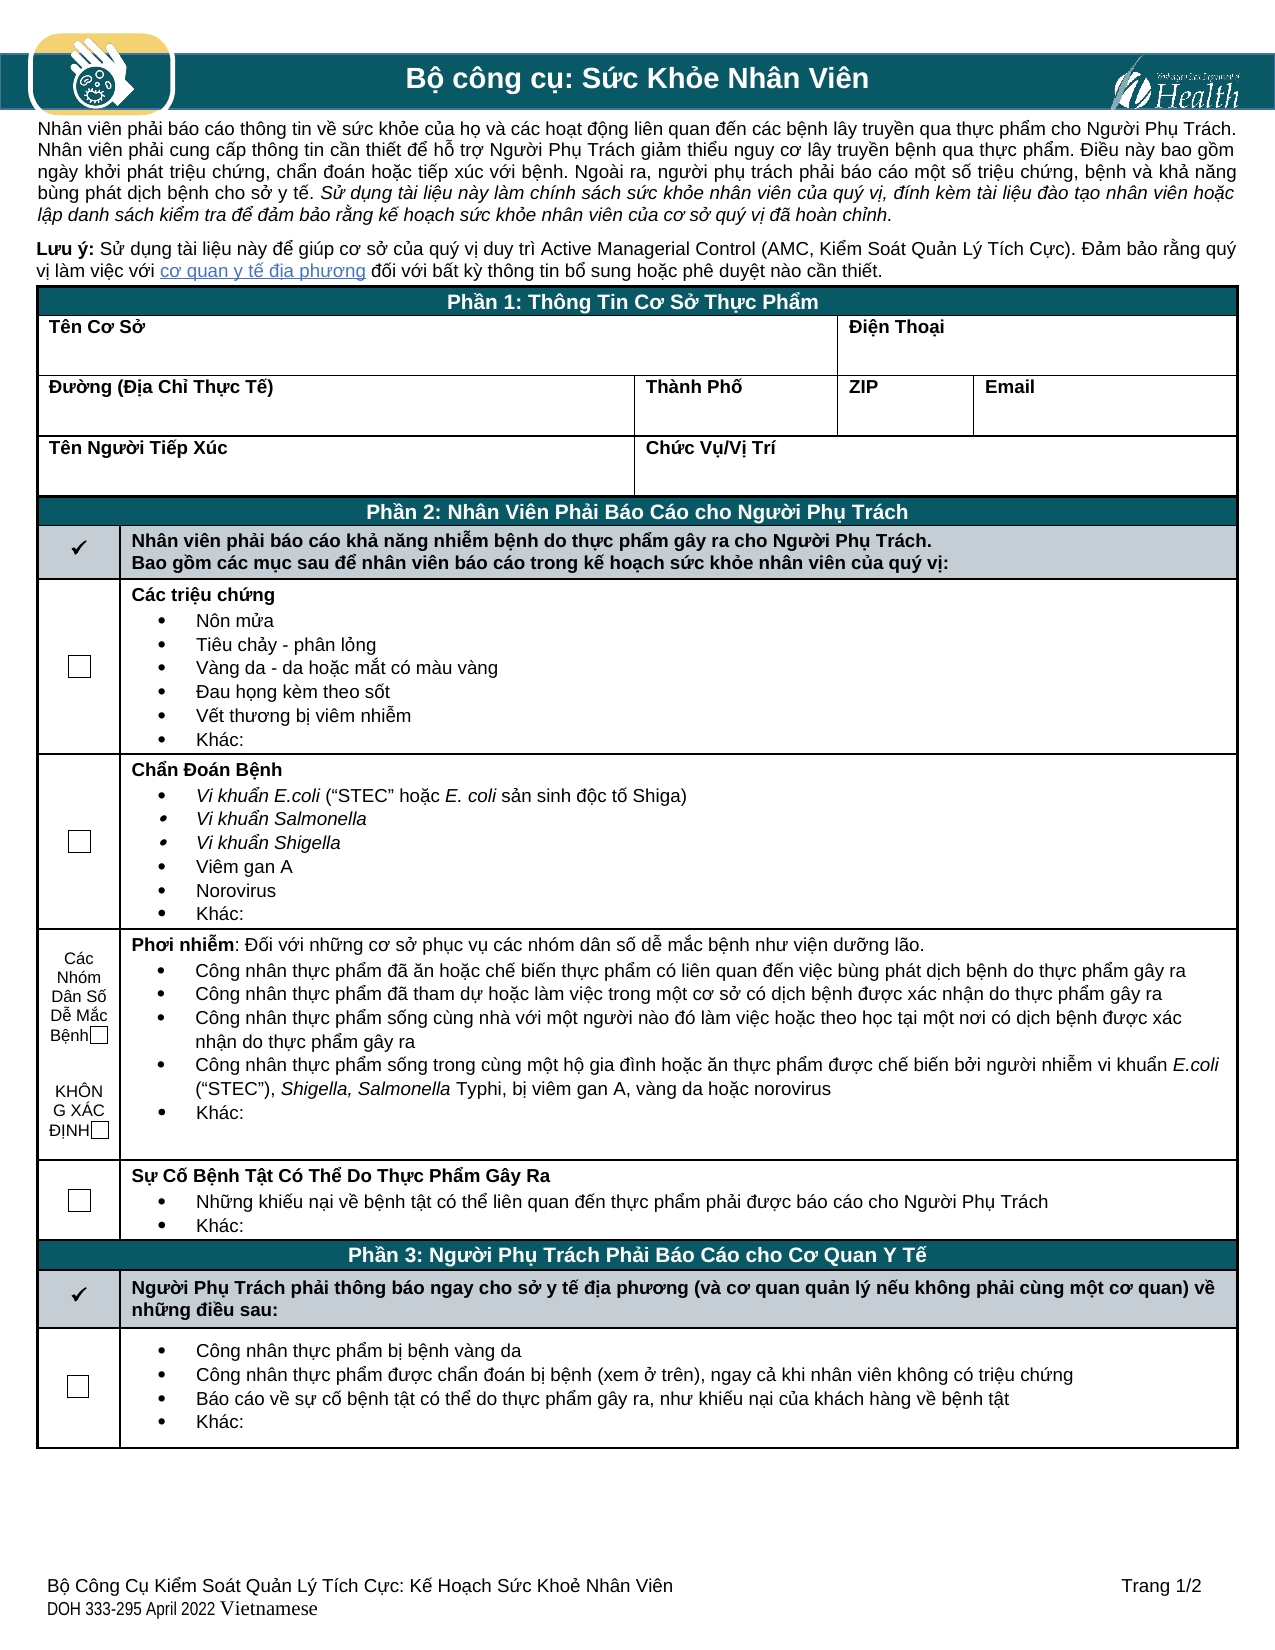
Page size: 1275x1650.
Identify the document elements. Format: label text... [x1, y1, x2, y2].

picture [1110, 54, 1240, 112]
table_cell Phần 2: Nhân Viên Phải Báo Cáo cho Người Phụ Trách [39, 498, 1236, 525]
table_cell [39, 755, 119, 927]
table_cell Người Phụ Trách phải thông báo ngay cho sở y tế địa phương (và cơ quan quản lý nếu không phải cùng một cơ quan) về những điều sau: [121, 1271, 1236, 1327]
table_cell Các triệu chứng Nôn mửa Tiêu chảy - phân lỏng Vàng da - da hoặc mắt có màu vàng Đau họng kèm theo sốt Vết thương bị viêm nhiễm Khác: [121, 580, 1236, 752]
table_cell Phơi nhiễm: Đối với những cơ sở phục vụ các nhóm dân số dễ mắc bệnh như viện dưỡng lão. Công nhân thực phẩm đã ăn hoặc chế biến thực phẩm có liên quan đến việc bùng phát dịch bệnh do thực phẩm gây ra Công nhân thực phẩm đã tham dự hoặc làm việc trong một cơ sở có dịch bệnh được xác nhận do thực phẩm gây ra Công nhân thực phẩm sống cùng nhà với một người nào đó làm việc hoặc theo học tại một nơi có dịch bệnh được xác nhận do thực phẩm gây ra Công nhân thực phẩm sống trong cùng một hộ gia đình hoặc ăn thực phẩm được chế biến bởi người nhiễm vi khuẩn E.coli (“STEC”), Shigella, Salmonella Typhi, bị viêm gan A, vàng da hoặc norovirus Khác: [121, 930, 1236, 1159]
table_cell Chức Vụ/Vị Trí [635, 437, 1236, 495]
text Lưu ý: Sử dụng tài liệu này để giúp cơ sở của quý vị duy trì Active Managerial Control (AMC, Kiểm Soát Quản Lý Tích Cực). Đảm bảo rằng quý vị làm việc với cơ quan y tế địa phương đối với bất kỳ thông tin bổ sung hoặc phê duyệt nào cần thiết. [36, 238, 1237, 281]
table_cell [39, 1329, 119, 1447]
table_cell Các Nhóm Dân Số Dễ Mắc Bệnh KHÔNG XÁC ĐỊNH [39, 930, 119, 1159]
table_cell Nhân viên phải báo cáo khả năng nhiễm bệnh do thực phẩm gây ra cho Người Phụ Trách. Bao gồm các mục sau để nhân viên báo cáo trong kế hoạch sức khỏe nhân viên của quý vị: [121, 526, 1236, 578]
table_cell Tên Cơ Sở [39, 316, 837, 375]
table_cell Tên Người Tiếp Xúc [39, 437, 634, 495]
table_cell Phần 3: Người Phụ Trách Phải Báo Cáo cho Cơ Quan Y Tế [39, 1241, 1236, 1269]
table_cell Thành Phố [635, 376, 837, 435]
table_cell [39, 526, 119, 578]
table_cell Điện Thoại [838, 316, 1236, 375]
picture [61, 34, 142, 113]
table_cell Công nhân thực phẩm bị bệnh vàng da Công nhân thực phẩm được chẩn đoán bị bệnh (xem ở trên), ngay cả khi nhân viên không có triệu chứng Báo cáo về sự cố bệnh tật có thể do thực phẩm gây ra, như khiếu nại của khách hàng về bệnh tật Khác: [121, 1329, 1236, 1447]
table_header Phần 1: Thông Tin Cơ Sở Thực Phẩm [39, 288, 1236, 315]
table_cell [39, 1271, 119, 1327]
table_cell [39, 580, 119, 752]
table_cell Sự Cố Bệnh Tật Có Thể Do Thực Phẩm Gây Ra Những khiếu nại về bệnh tật có thể liên quan đến thực phẩm phải được báo cáo cho Người Phụ Trách Khác: [121, 1161, 1236, 1239]
table_cell ZIP [838, 376, 973, 435]
text Nhân viên phải báo cáo thông tin về sức khỏe của họ và các hoạt động liên quan đến các bệnh lây truyền qua thực phẩm cho Người Phụ Trách. Nhân viên phải cung cấp thông tin cần thiết để hỗ trợ Người Phụ Trách giảm thiểu nguy cơ lây truyền bệnh qua thực phẩm. Điều này bao gồm ngày khởi phát triệu chứng, chẩn đoán hoặc tiếp xúc với bệnh. Ngoài ra, người phụ trách phải báo cáo một số triệu chứng, bệnh và khả năng bùng phát dịch bệnh cho sở y tế. Sử dụng tài liệu này làm chính sách sức khỏe nhân viên của quý vị, đính kèm tài liệu đào tạo nhân viên hoặc lập danh sách kiểm tra để đảm bảo rằng kế hoạch sức khỏe nhân viên của cơ sở quý vị đã hoàn chỉnh. [37, 117, 1237, 225]
table_cell [39, 1161, 119, 1239]
table_cell Đường (Địa Chỉ Thực Tế) [39, 376, 634, 435]
table_cell Chẩn Đoán Bệnh Vi khuẩn E.coli (“STEC” hoặc E. coli sản sinh độc tố Shiga) Vi khuẩn Salmonella Vi khuẩn Shigella Viêm gan A Norovirus Khác: [121, 755, 1236, 927]
table_cell Email [974, 376, 1236, 435]
